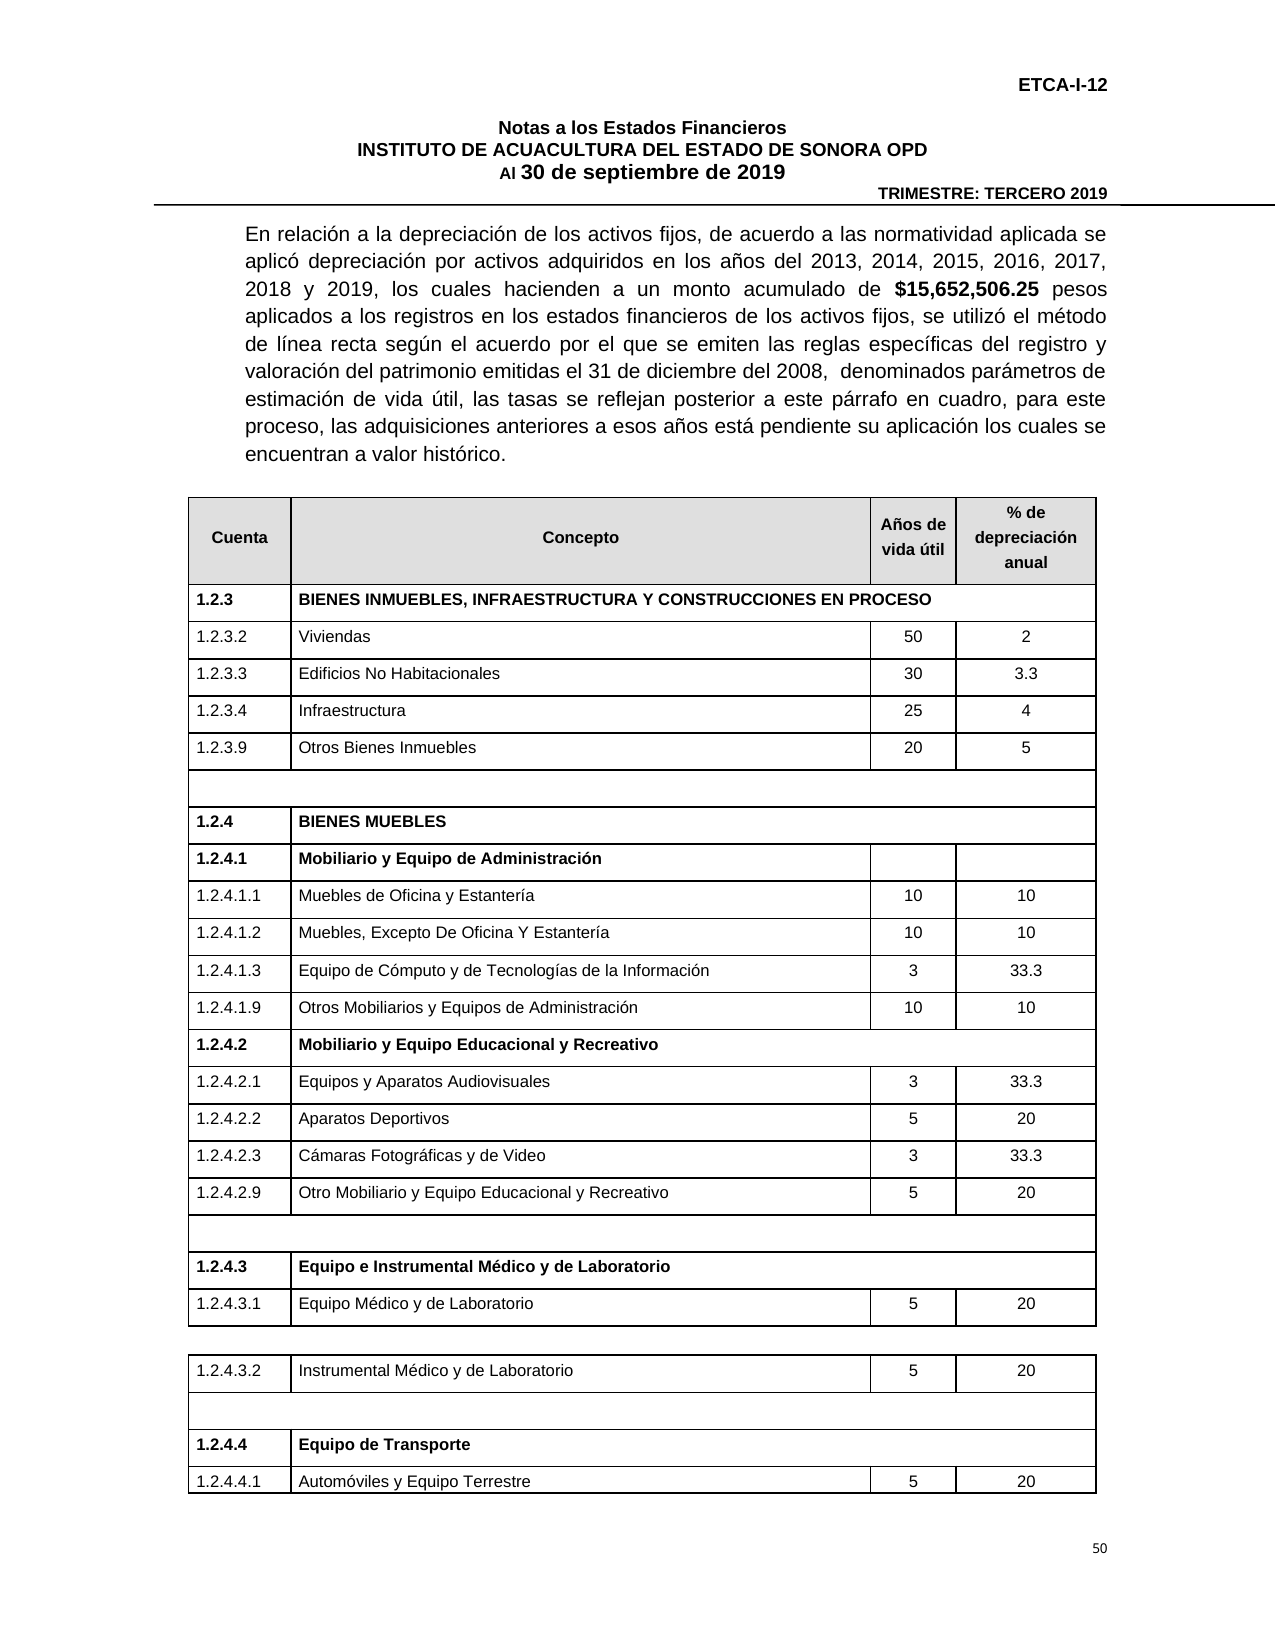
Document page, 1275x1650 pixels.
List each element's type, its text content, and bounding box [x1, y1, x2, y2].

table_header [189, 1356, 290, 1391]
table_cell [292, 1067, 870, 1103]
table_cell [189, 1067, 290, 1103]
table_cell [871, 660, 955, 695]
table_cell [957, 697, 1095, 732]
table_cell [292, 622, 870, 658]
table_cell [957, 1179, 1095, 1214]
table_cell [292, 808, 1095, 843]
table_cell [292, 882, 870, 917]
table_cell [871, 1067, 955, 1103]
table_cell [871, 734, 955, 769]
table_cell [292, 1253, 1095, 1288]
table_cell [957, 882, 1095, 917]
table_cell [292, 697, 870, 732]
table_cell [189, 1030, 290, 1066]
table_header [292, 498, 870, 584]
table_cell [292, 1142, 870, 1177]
text En relación a la depreciación de los activos fijos, de acuerdo a las normatividad aplicada se aplicó depreciación por activos adquiridos en los años del 2013, 2014, 2015, 2016, 2017, 2018 y 2019, los cuales hacienden a un monto acumulado de $15,652,506.25 pesos aplicados a los registros en los estados financieros de los activos fijos, se utilizó el método de línea recta según el acuerdo por el que se emiten las reglas específicas del registro y valoración del patrimonio emitidas el 31 de diciembre del 2008, denominados parámetros de estimación de vida útil, las tasas se reflejan posterior a este párrafo en cuadro, para este proceso, las adquisiciones anteriores a esos años está pendiente su aplicación los cuales se encuentran a valor histórico. [245, 222, 1107, 466]
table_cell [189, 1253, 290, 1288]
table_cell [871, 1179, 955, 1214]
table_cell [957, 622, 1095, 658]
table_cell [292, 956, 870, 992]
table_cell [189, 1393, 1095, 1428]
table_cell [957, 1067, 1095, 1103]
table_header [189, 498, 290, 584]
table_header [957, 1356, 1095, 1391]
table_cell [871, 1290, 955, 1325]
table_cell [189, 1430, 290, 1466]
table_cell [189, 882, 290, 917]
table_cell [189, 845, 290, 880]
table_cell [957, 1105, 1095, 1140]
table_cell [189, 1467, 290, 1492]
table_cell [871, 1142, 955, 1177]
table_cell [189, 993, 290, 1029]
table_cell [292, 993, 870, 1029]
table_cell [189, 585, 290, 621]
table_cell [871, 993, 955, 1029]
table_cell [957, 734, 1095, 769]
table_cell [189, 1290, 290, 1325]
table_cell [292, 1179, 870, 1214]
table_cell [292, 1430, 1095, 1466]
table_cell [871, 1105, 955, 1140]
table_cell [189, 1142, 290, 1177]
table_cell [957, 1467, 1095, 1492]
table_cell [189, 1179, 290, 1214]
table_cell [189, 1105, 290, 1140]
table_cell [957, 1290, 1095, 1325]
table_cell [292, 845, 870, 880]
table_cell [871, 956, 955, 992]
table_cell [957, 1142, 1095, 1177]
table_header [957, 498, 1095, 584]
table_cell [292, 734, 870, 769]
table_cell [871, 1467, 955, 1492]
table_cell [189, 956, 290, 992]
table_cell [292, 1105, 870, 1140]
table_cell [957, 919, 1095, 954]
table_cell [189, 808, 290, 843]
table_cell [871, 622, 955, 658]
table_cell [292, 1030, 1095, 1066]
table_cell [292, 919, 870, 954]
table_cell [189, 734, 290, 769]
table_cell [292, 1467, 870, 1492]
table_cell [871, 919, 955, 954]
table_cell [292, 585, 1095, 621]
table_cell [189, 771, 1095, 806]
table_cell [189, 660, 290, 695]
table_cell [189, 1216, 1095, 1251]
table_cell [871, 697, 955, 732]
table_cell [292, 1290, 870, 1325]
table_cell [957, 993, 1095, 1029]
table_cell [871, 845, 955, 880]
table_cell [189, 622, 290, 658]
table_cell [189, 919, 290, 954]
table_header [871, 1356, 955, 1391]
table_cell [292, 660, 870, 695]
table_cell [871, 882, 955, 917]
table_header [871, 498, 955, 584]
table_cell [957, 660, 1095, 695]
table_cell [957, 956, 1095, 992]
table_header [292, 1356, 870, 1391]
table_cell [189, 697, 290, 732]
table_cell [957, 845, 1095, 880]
